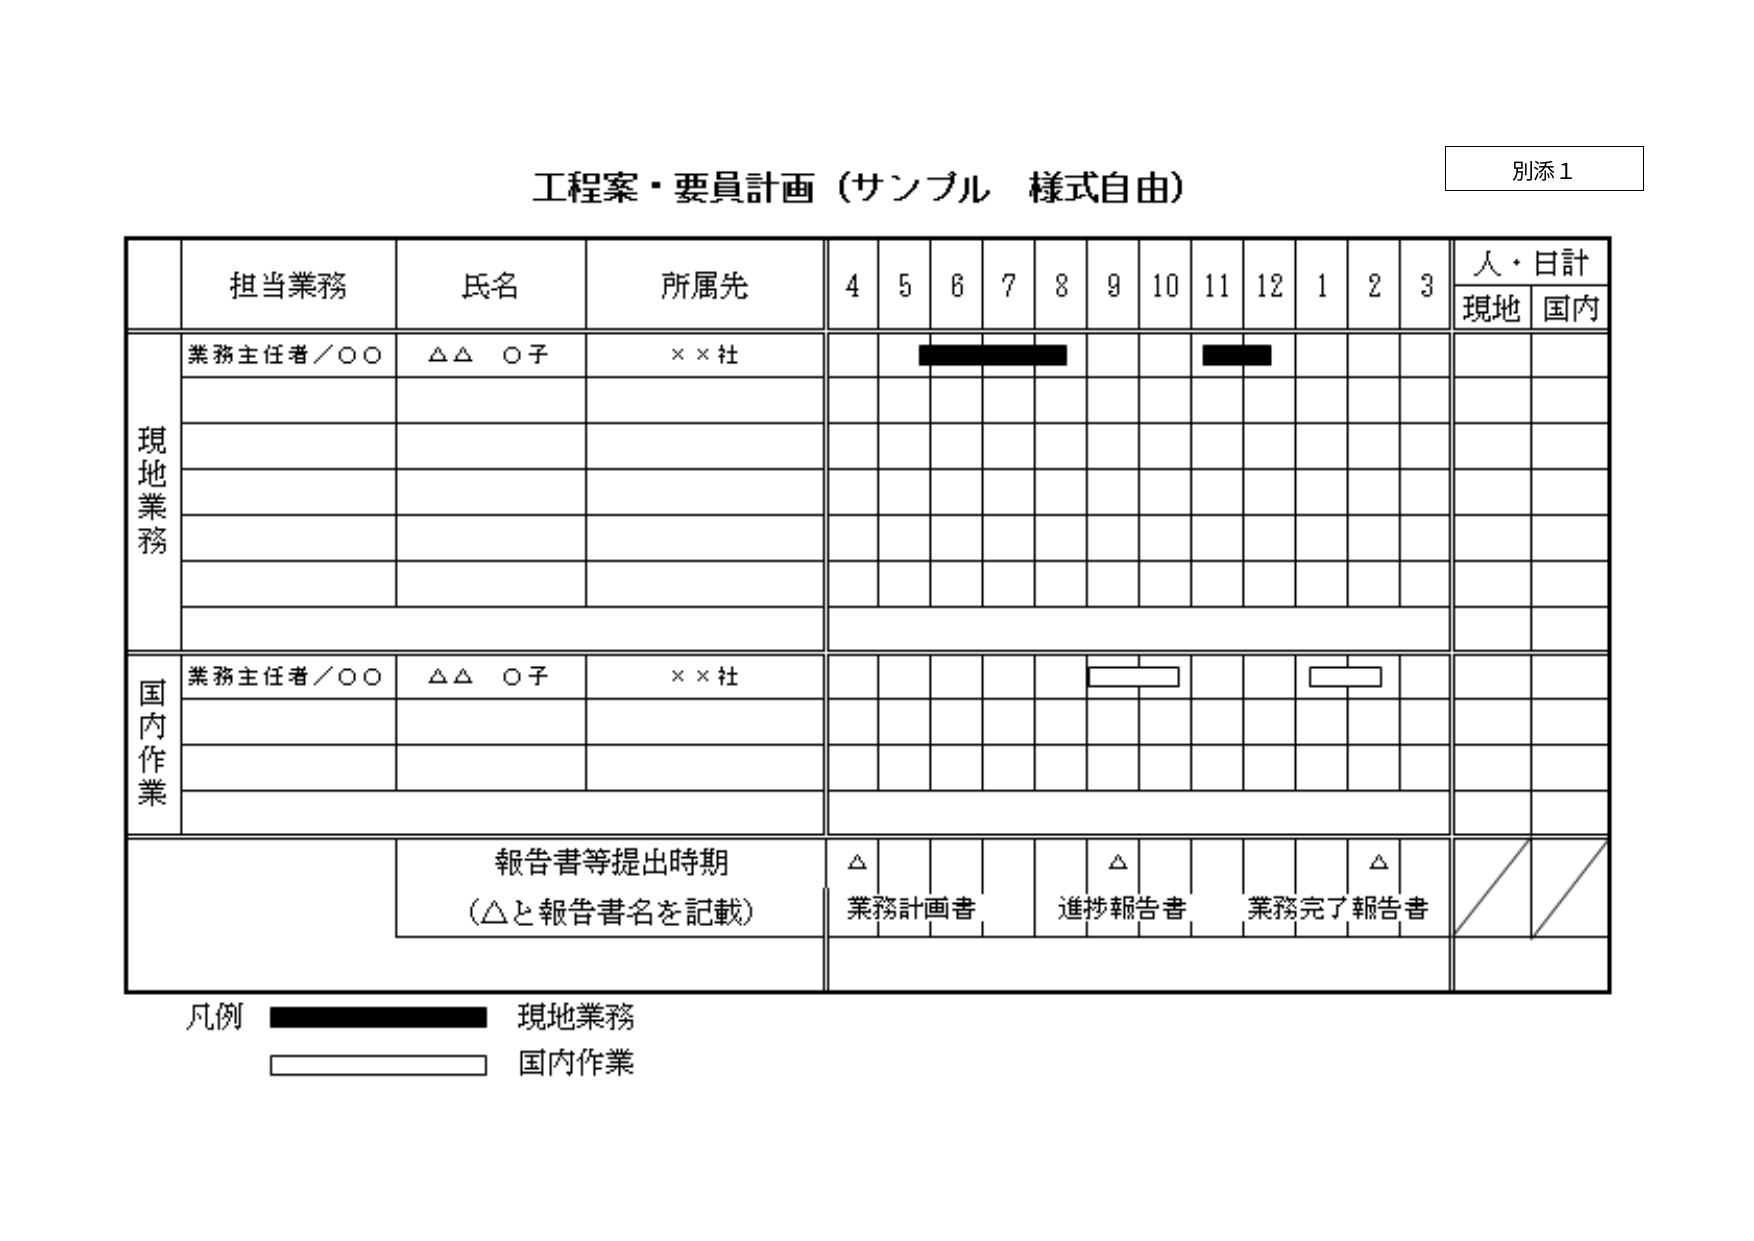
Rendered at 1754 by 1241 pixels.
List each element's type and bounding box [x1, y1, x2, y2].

picture [112, 150, 1633, 1091]
